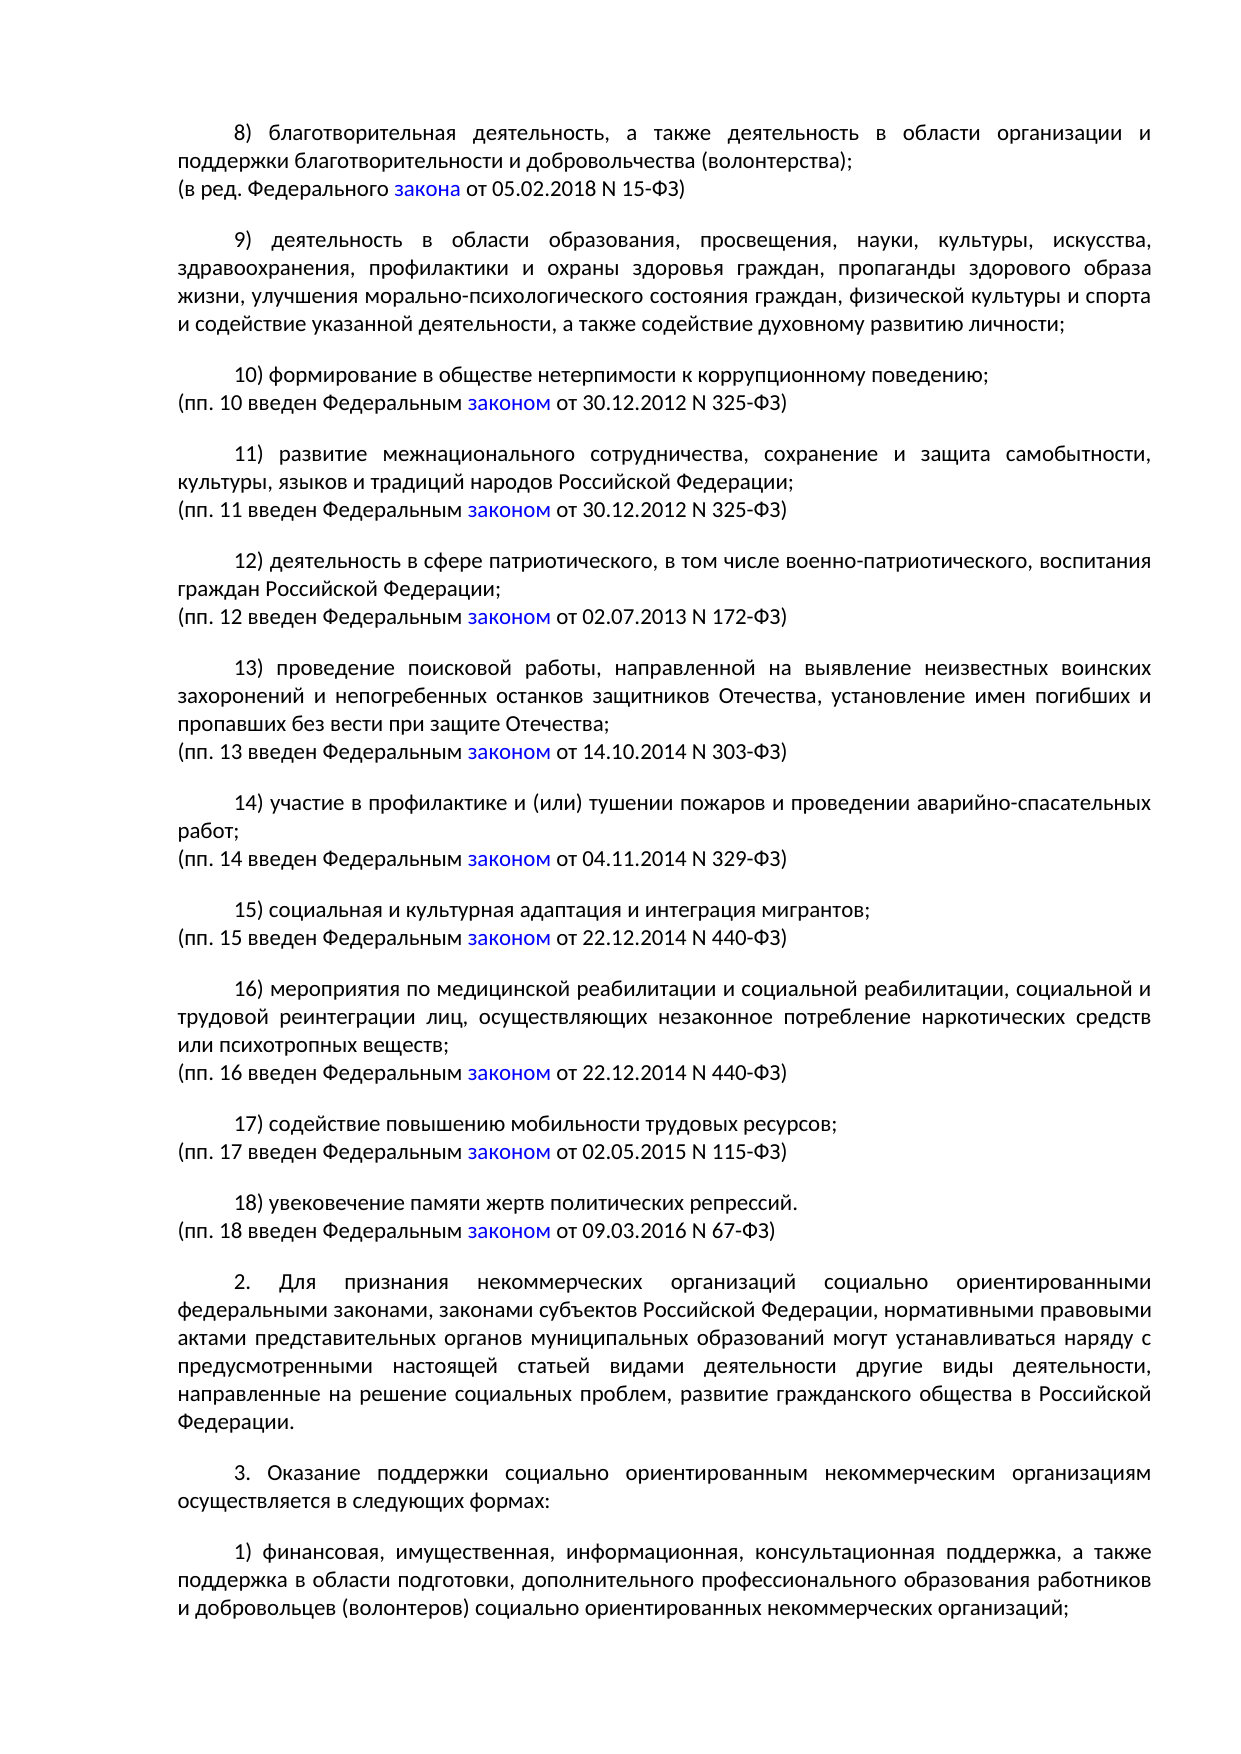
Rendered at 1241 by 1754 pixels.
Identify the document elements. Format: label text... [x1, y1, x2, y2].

text (в ред. Федерального закона от 05.02.2018 N 15-ФЗ) [177, 174, 1152, 202]
text 14) участие в профилактике и (или) тушении пожаров и проведении аварийно-спасательных работ; [177, 788, 1152, 844]
text (пп. 17 введен Федеральным законом от 02.05.2015 N 115-ФЗ) [177, 1137, 1152, 1165]
text (пп. 13 введен Федеральным законом от 14.10.2014 N 303-ФЗ) [177, 737, 1152, 765]
text 8) благотворительная деятельность, а также деятельность в области организации и поддержки благотворительности и добровольчества (волонтерства); [177, 118, 1152, 174]
text (пп. 15 введен Федеральным законом от 22.12.2014 N 440-ФЗ) [177, 923, 1152, 951]
text 10) формирование в обществе нетерпимости к коррупционному поведению; [177, 360, 1152, 388]
text 18) увековечение памяти жертв политических репрессий. [177, 1188, 1152, 1216]
text (пп. 18 введен Федеральным законом от 09.03.2016 N 67-ФЗ) [177, 1216, 1152, 1244]
text 13) проведение поисковой работы, направленной на выявление неизвестных воинских захоронений и непогребенных останков защитников Отечества, установление имен погибших и пропавших без вести при защите Отечества; [177, 653, 1152, 737]
text (пп. 10 введен Федеральным законом от 30.12.2012 N 325-ФЗ) [177, 388, 1152, 416]
text 15) социальная и культурная адаптация и интеграция мигрантов; [177, 895, 1152, 923]
text 3. Оказание поддержки социально ориентированным некоммерческим организациям осуществляется в следующих формах: [177, 1458, 1152, 1514]
text 2. Для признания некоммерческих организаций социально ориентированными федеральными законами, законами субъектов Российской Федерации, нормативными правовыми актами представительных органов муниципальных образований могут устанавливаться наряду с предусмотренными настоящей статьей видами деятельности другие виды деятельности, направленные на решение социальных проблем, развитие гражданского общества в Российской Федерации. [177, 1267, 1152, 1435]
text 12) деятельность в сфере патриотического, в том числе военно-патриотического, воспитания граждан Российской Федерации; [177, 546, 1152, 602]
text 9) деятельность в области образования, просвещения, науки, культуры, искусства, здравоохранения, профилактики и охраны здоровья граждан, пропаганды здорового образа жизни, улучшения морально-психологического состояния граждан, физической культуры и спорта и содействие указанной деятельности, а также содействие духовному развитию личности; [177, 225, 1152, 337]
text (пп. 16 введен Федеральным законом от 22.12.2014 N 440-ФЗ) [177, 1058, 1152, 1086]
text 11) развитие межнационального сотрудничества, сохранение и защита самобытности, культуры, языков и традиций народов Российской Федерации; [177, 439, 1152, 495]
text 17) содействие повышению мобильности трудовых ресурсов; [177, 1109, 1152, 1137]
text 1) финансовая, имущественная, информационная, консультационная поддержка, а также поддержка в области подготовки, дополнительного профессионального образования работников и добровольцев (волонтеров) социально ориентированных некоммерческих организаций; [177, 1537, 1152, 1621]
text (пп. 12 введен Федеральным законом от 02.07.2013 N 172-ФЗ) [177, 602, 1152, 630]
text (пп. 14 введен Федеральным законом от 04.11.2014 N 329-ФЗ) [177, 844, 1152, 872]
text 16) мероприятия по медицинской реабилитации и социальной реабилитации, социальной и трудовой реинтеграции лиц, осуществляющих незаконное потребление наркотических средств или психотропных веществ; [177, 974, 1152, 1058]
text (пп. 11 введен Федеральным законом от 30.12.2012 N 325-ФЗ) [177, 495, 1152, 523]
